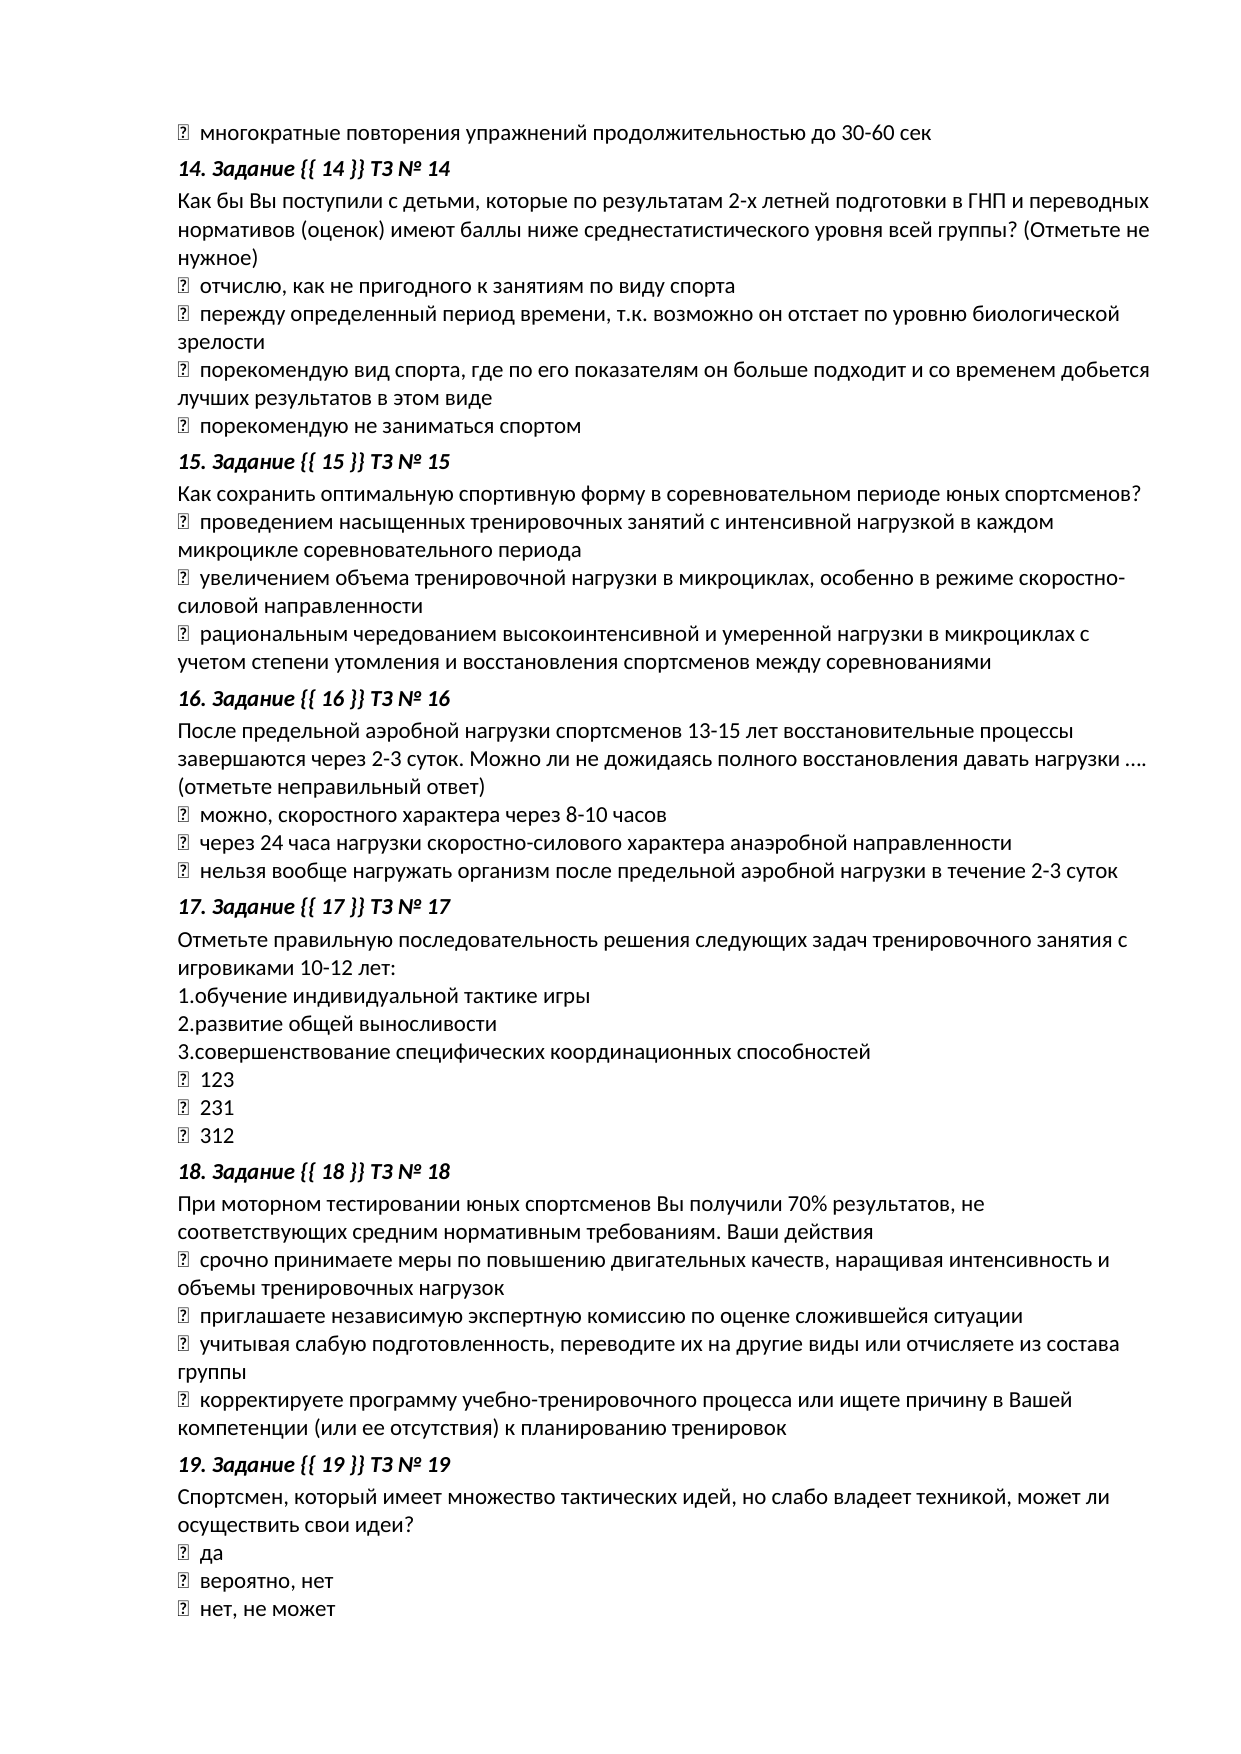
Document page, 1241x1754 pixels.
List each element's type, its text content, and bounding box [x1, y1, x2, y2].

text При моторном тестировании юных спортсменов Вы получили 70% результатов, не соответствующих средним нормативным требованиям. Ваши действия [177, 1189, 1152, 1245]
text  нет, не может [177, 1594, 1152, 1622]
text  порекомендую вид спорта, где по его показателям он больше подходит и со временем добьется лучших результатов в этом виде [177, 355, 1152, 411]
text Как бы Вы поступили с детьми, которые по результатам 2-х летней подготовки в ГНП и переводных нормативов (оценок) имеют баллы ниже среднестатистического уровня всей группы? (Отметьте не нужное) [177, 187, 1152, 271]
text Отметьте правильную последовательность решения следующих задач тренировочного занятия с игровиками 10-12 лет: [177, 925, 1152, 981]
text  отчислю, как не пригодного к занятиям по виду спорта [177, 271, 1152, 299]
text  312 [177, 1121, 1152, 1149]
text  многократные повторения упражнений продолжительностью до 30-60 сек [177, 118, 1152, 146]
text  можно, скоростного характера через 8-10 часов [177, 800, 1152, 828]
text 15. Задание {{ 15 }} ТЗ № 15 [177, 447, 1152, 475]
text  вероятно, нет [177, 1566, 1152, 1594]
text  корректируете программу учебно-тренировочного процесса или ищете причину в Вашей компетенции (или ее отсутствия) к планированию тренировок [177, 1386, 1152, 1442]
text 1.обучение индивидуальной тактике игры [177, 981, 1152, 1009]
text 2.развитие общей выносливости [177, 1009, 1152, 1037]
text 19. Задание {{ 19 }} ТЗ № 19 [177, 1450, 1152, 1478]
text  пережду определенный период времени, т.к. возможно он отстает по уровню биологической зрелости [177, 299, 1152, 355]
text После предельной аэробной нагрузки спортсменов 13-15 лет восстановительные процессы завершаются через 2-3 суток. Можно ли не дожидаясь полного восстановления давать нагрузки …. (отметьте неправильный ответ) [177, 716, 1152, 800]
text  приглашаете независимую экспертную комиссию по оценке сложившейся ситуации [177, 1301, 1152, 1329]
text 14. Задание {{ 14 }} ТЗ № 14 [177, 154, 1152, 182]
text 18. Задание {{ 18 }} ТЗ № 18 [177, 1157, 1152, 1185]
text  да [177, 1538, 1152, 1566]
text  порекомендую не заниматься спортом [177, 411, 1152, 439]
text  123 [177, 1065, 1152, 1093]
text 17. Задание {{ 17 }} ТЗ № 17 [177, 892, 1152, 921]
text  увеличением объема тренировочной нагрузки в микроциклах, особенно в режиме скоростно-силовой направленности [177, 563, 1152, 619]
text 3.совершенствование специфических координационных способностей [177, 1037, 1152, 1065]
text Спортсмен, который имеет множество тактических идей, но слабо владеет техникой, может ли осуществить свои идеи? [177, 1482, 1152, 1538]
text  учитывая слабую подготовленность, переводите их на другие виды или отчисляете из состава группы [177, 1329, 1152, 1386]
text  через 24 часа нагрузки скоростно-силового характера анаэробной направленности [177, 828, 1152, 856]
text  срочно принимаете меры по повышению двигательных качеств, наращивая интенсивность и объемы тренировочных нагрузок [177, 1245, 1152, 1301]
text  рациональным чередованием высокоинтенсивной и умеренной нагрузки в микроциклах с учетом степени утомления и восстановления спортсменов между соревнованиями [177, 619, 1152, 676]
text  проведением насыщенных тренировочных занятий с интенсивной нагрузкой в каждом микроцикле соревновательного периода [177, 507, 1152, 563]
text 16. Задание {{ 16 }} ТЗ № 16 [177, 684, 1152, 712]
text  231 [177, 1093, 1152, 1121]
text Как сохранить оптимальную спортивную форму в соревновательном периоде юных спортсменов? [177, 479, 1152, 507]
text  нельзя вообще нагружать организм после предельной аэробной нагрузки в течение 2-3 суток [177, 856, 1152, 884]
